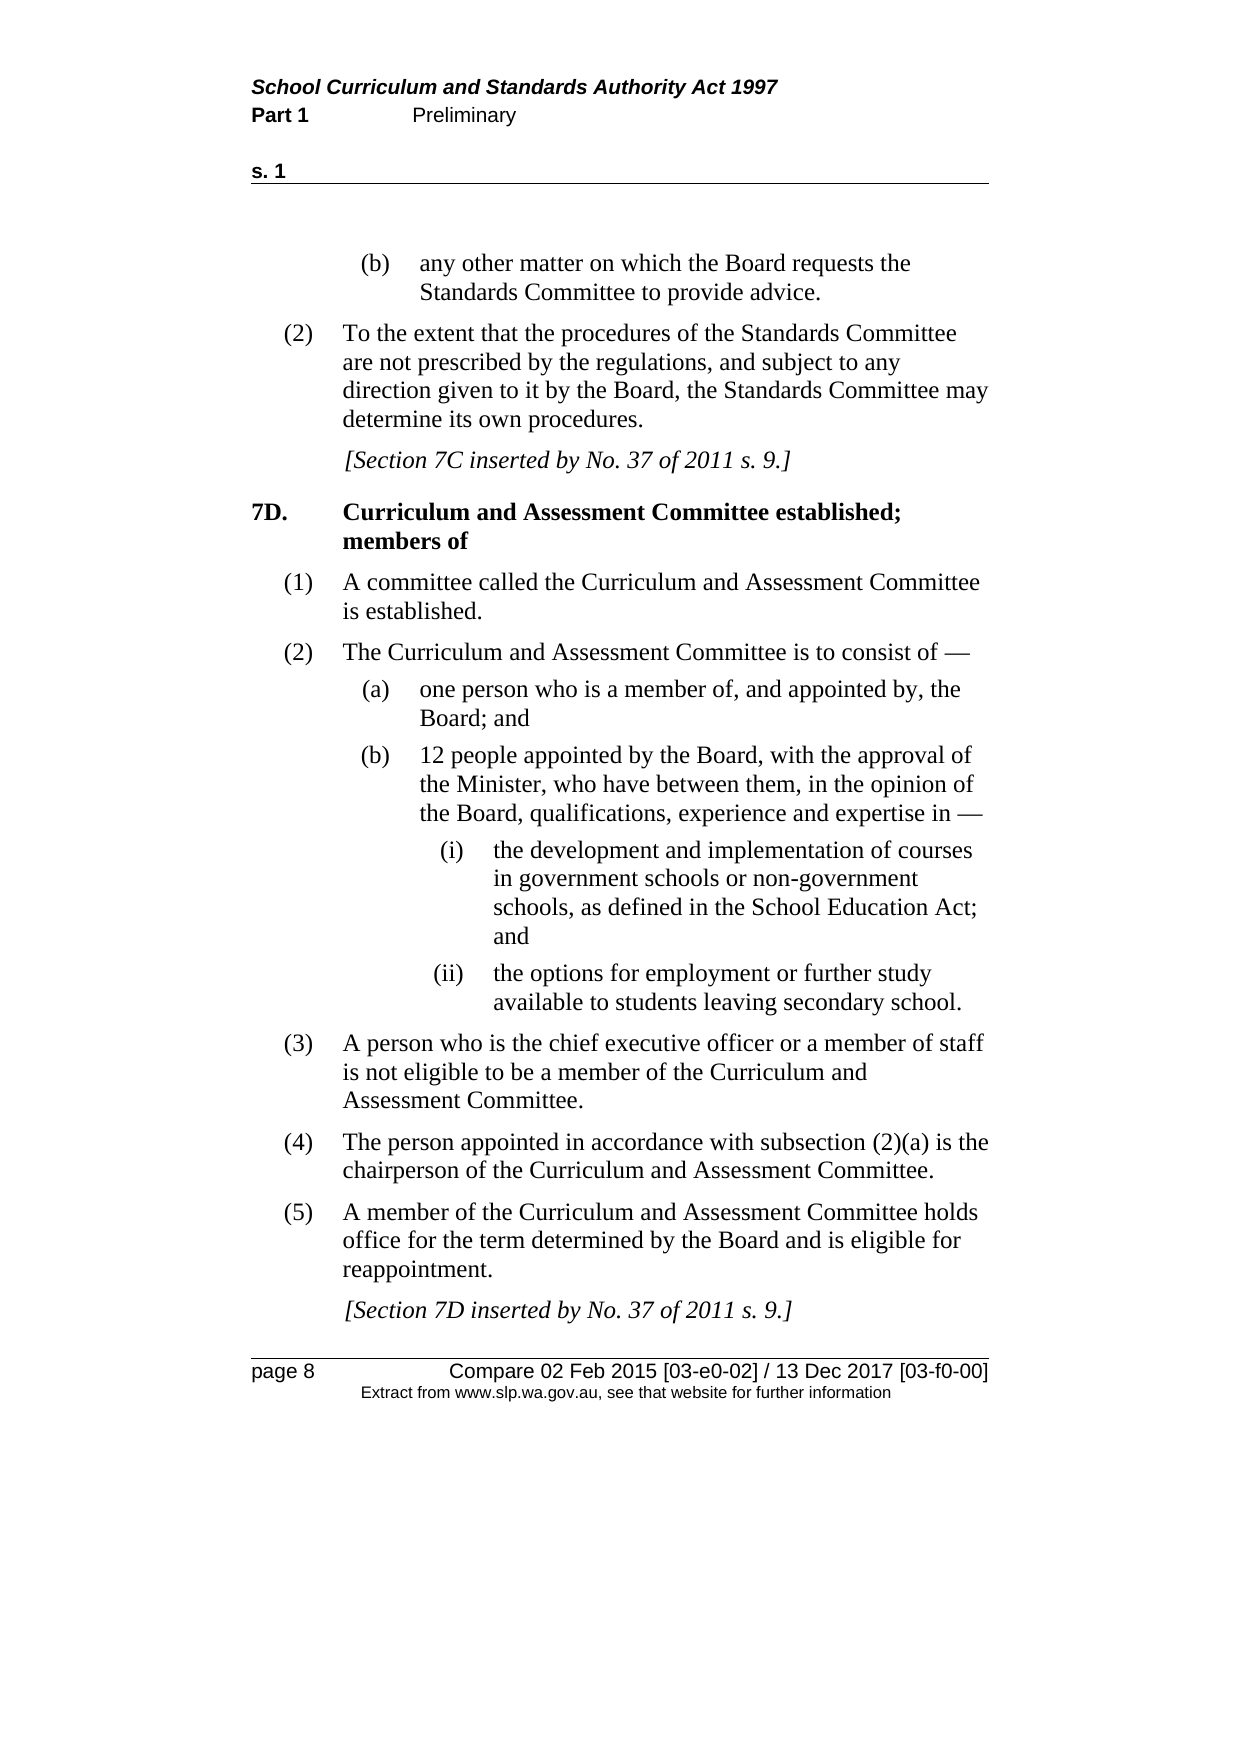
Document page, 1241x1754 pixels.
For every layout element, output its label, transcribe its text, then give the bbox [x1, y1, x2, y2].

text [Section 7C inserted by No. 37 of 2011 s. 9.] [251, 446, 989, 474]
text (1) A committee called the Curriculum and Assessment Committee is established. [251, 567, 989, 625]
text (i) the development and implementation of courses in government schools or non-government schools, as defined in the School Education Act; and [251, 835, 989, 950]
text (a) one person who is a member of, and appointed by, the Board; and [251, 674, 989, 732]
text (4) The person appointed in accordance with subsection (2)(a) is the chairperson of the Curriculum and Assessment Committee. [251, 1127, 989, 1184]
text (2) To the extent that the procedures of the Standards Committee are not prescribed by the regulations, and subject to any direction given to it by the Board, the Standards Committee may determine its own procedures. [251, 318, 989, 433]
text (5) A member of the Curriculum and Assessment Committee holds office for the term determined by the Board and is eligible for reappointment. [251, 1197, 989, 1283]
text (b) 12 people appointed by the Board, with the approval of the Minister, who have between them, in the opinion of the Board, qualifications, experience and expertise in — [251, 740, 989, 826]
subtitle 7D. Curriculum and Assessment Committee established; members of [251, 497, 989, 555]
text (b) any other matter on which the Board requests the Standards Committee to provide advice. [251, 248, 989, 306]
text (3) A person who is the chief executive officer or a member of staff is not eligible to be a member of the Curriculum and Assessment Committee. [251, 1028, 989, 1114]
text (2) The Curriculum and Assessment Committee is to consist of — [251, 637, 989, 666]
text [Section 7D inserted by No. 37 of 2011 s. 9.] [251, 1296, 989, 1324]
text (ii) the options for employment or further study available to students leaving secondary school. [251, 958, 989, 1016]
